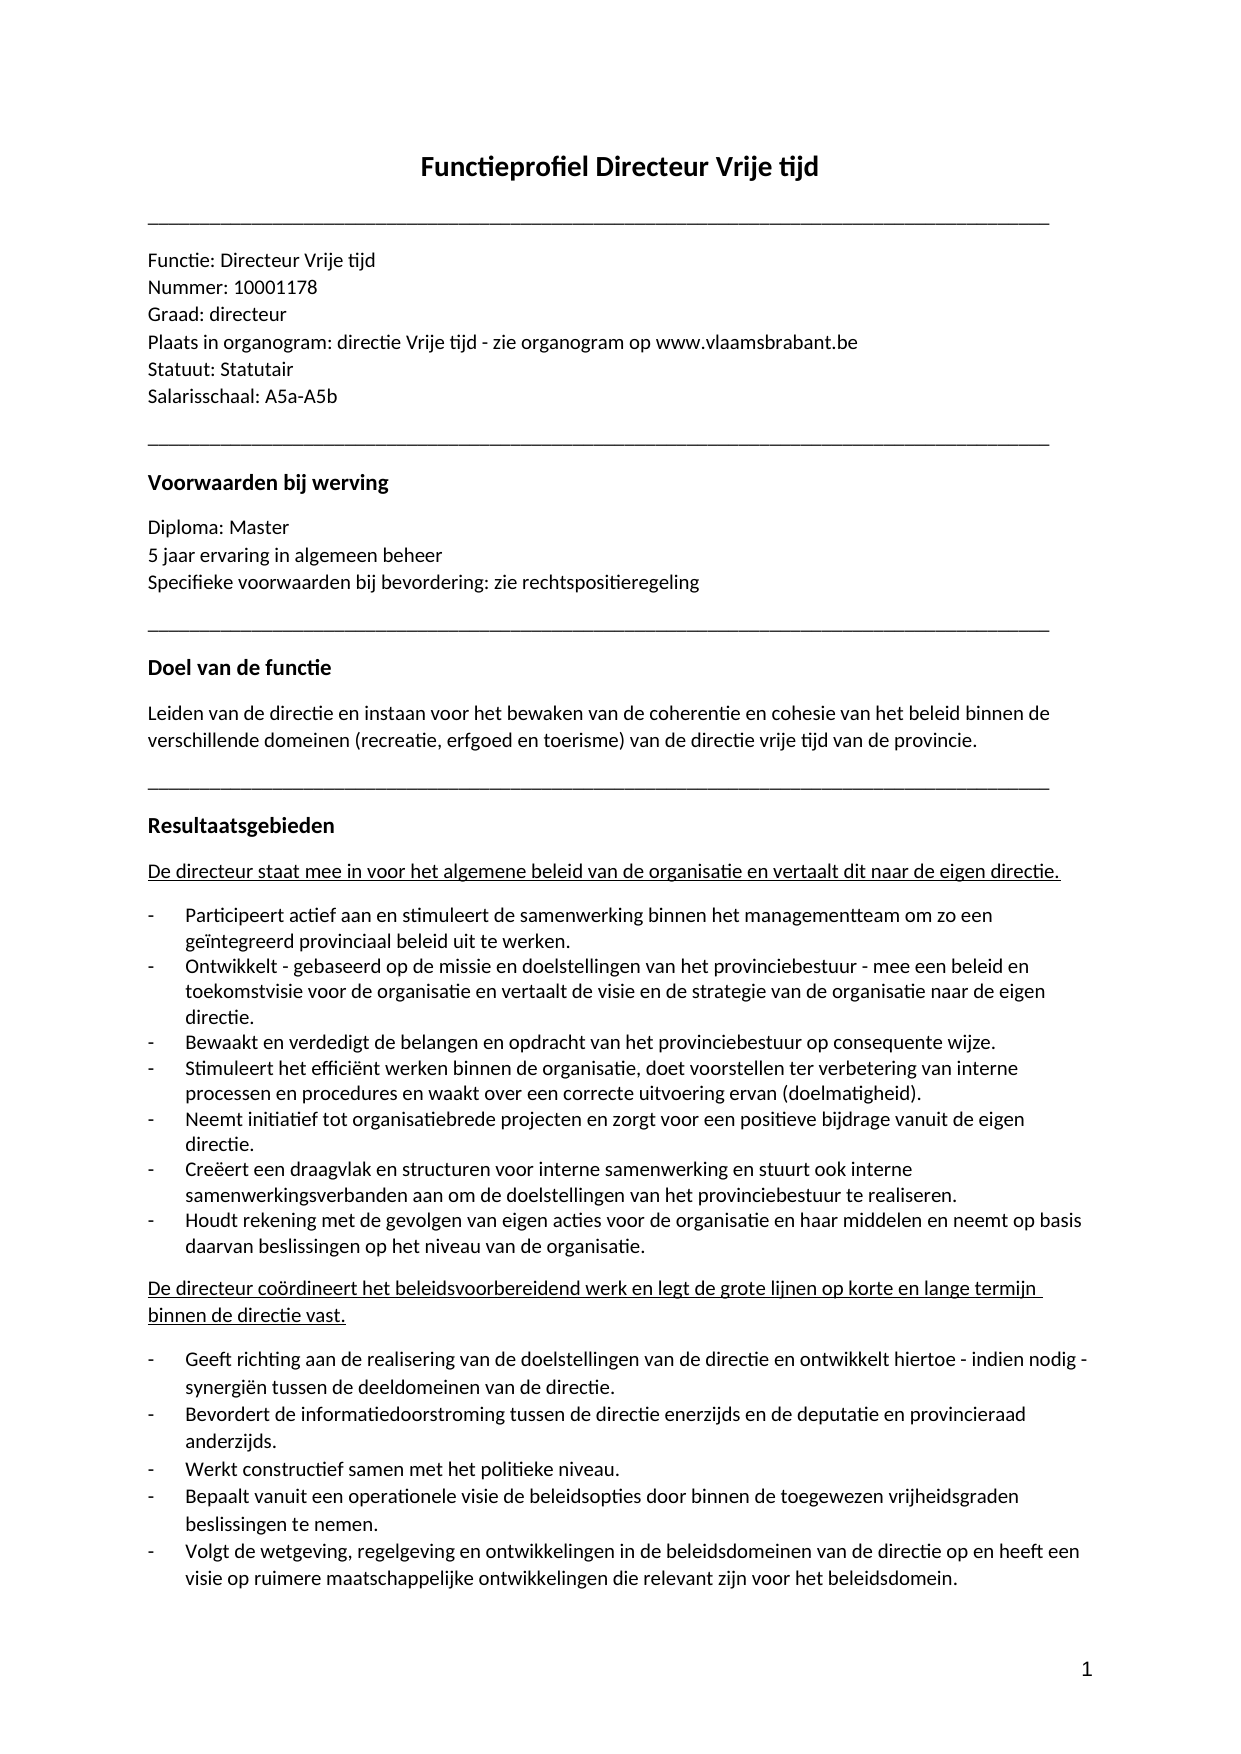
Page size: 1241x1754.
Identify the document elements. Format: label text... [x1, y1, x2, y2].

list Bewaakt en verdedigt de belangen en opdracht van het provinciebestuur op consequente wijze. [148, 1029, 1093, 1055]
list Participeert actief aan en stimuleert de samenwerking binnen het managementteam om zo een geïntegreerd provinciaal beleid uit te werken. [148, 902, 1093, 953]
text _______________________________________________________________________________________ [148, 609, 1093, 635]
list Bepaalt vanuit een operationele visie de beleidsopties door binnen de toegewezen vrijheidsgraden beslissingen te nemen. [148, 1483, 1093, 1536]
list Werkt constructief samen met het politieke niveau. [148, 1456, 1093, 1481]
text Statuut: Statutair [148, 356, 1093, 382]
text Graad: directeur [148, 302, 1093, 327]
list Geeft richting aan de realisering van de doelstellingen van de directie en ontwikkelt hiertoe - indien nodig - synergiën tussen de deeldomeinen van de directie. [148, 1346, 1093, 1399]
text Doel van de functie [148, 653, 1093, 681]
text 5 jaar ervaring in algemeen beheer [148, 542, 1093, 567]
text _______________________________________________________________________________________ [148, 424, 1093, 449]
text De directeur staat mee in voor het algemene beleid van de organisatie en vertaalt dit naar de eigen directie. [148, 858, 1093, 884]
list Stimuleert het efficiënt werken binnen de organisatie, doet voorstellen ter verbetering van interne processen en procedures en waakt over een correcte uitvoering ervan (doelmatigheid). [148, 1055, 1093, 1106]
list Bevordert de informatiedoorstroming tussen de directie enerzijds en de deputatie en provincieraad anderzijds. [148, 1401, 1093, 1454]
text Functie: Directeur Vrije tijd [148, 247, 1093, 272]
list Volgt de wetgeving, regelgeving en ontwikkelingen in de beleidsdomeinen van de directie op en heeft een visie op ruimere maatschappelijke ontwikkelingen die relevant zijn voor het beleidsdomein. [148, 1538, 1093, 1591]
text Resultaatsgebieden [148, 812, 1093, 839]
text Functieprofiel Directeur Vrije tijd [148, 148, 1093, 183]
text _______________________________________________________________________________________ [148, 767, 1093, 793]
list Creëert een draagvlak en structuren voor interne samenwerking en stuurt ook interne samenwerkingsverbanden aan om de doelstellingen van het provinciebestuur te realiseren. [148, 1157, 1093, 1207]
text Voorwaarden bij werving [148, 468, 1093, 496]
text Diploma: Master [148, 514, 1093, 540]
list Houdt rekening met de gevolgen van eigen acties voor de organisatie en haar middelen en neemt op basis daarvan beslissingen op het niveau van de organisatie. [148, 1207, 1093, 1258]
text Specifieke voorwaarden bij bevordering: zie rechtspositieregeling [148, 569, 1093, 595]
text Plaats in organogram: directie Vrije tijd - zie organogram op www.vlaamsbrabant.be [148, 329, 1093, 354]
list Neemt initiatief tot organisatiebrede projecten en zorgt voor een positieve bijdrage vanuit de eigen directie. [148, 1106, 1093, 1157]
list Ontwikkelt - gebaseerd op de missie en doelstellingen van het provinciebestuur - mee een beleid en toekomstvisie voor de organisatie en vertaalt de visie en de strategie van de organisatie naar de eigen directie. [148, 953, 1093, 1029]
text Nummer: 10001178 [148, 274, 1093, 299]
text Leiden van de directie en instaan voor het bewaken van de coherentie en cohesie van het beleid binnen de verschillende domeinen (recreatie, erfgoed en toerisme) van de directie vrije tijd van de provincie. [148, 700, 1093, 753]
text Salarisschaal: A5a-A5b [148, 384, 1093, 409]
text De directeur coördineert het beleidsvoorbereidend werk en legt de grote lijnen op korte en lange termijn binnen de directie vast. [148, 1275, 1093, 1328]
text _______________________________________________________________________________________ [148, 203, 1093, 228]
